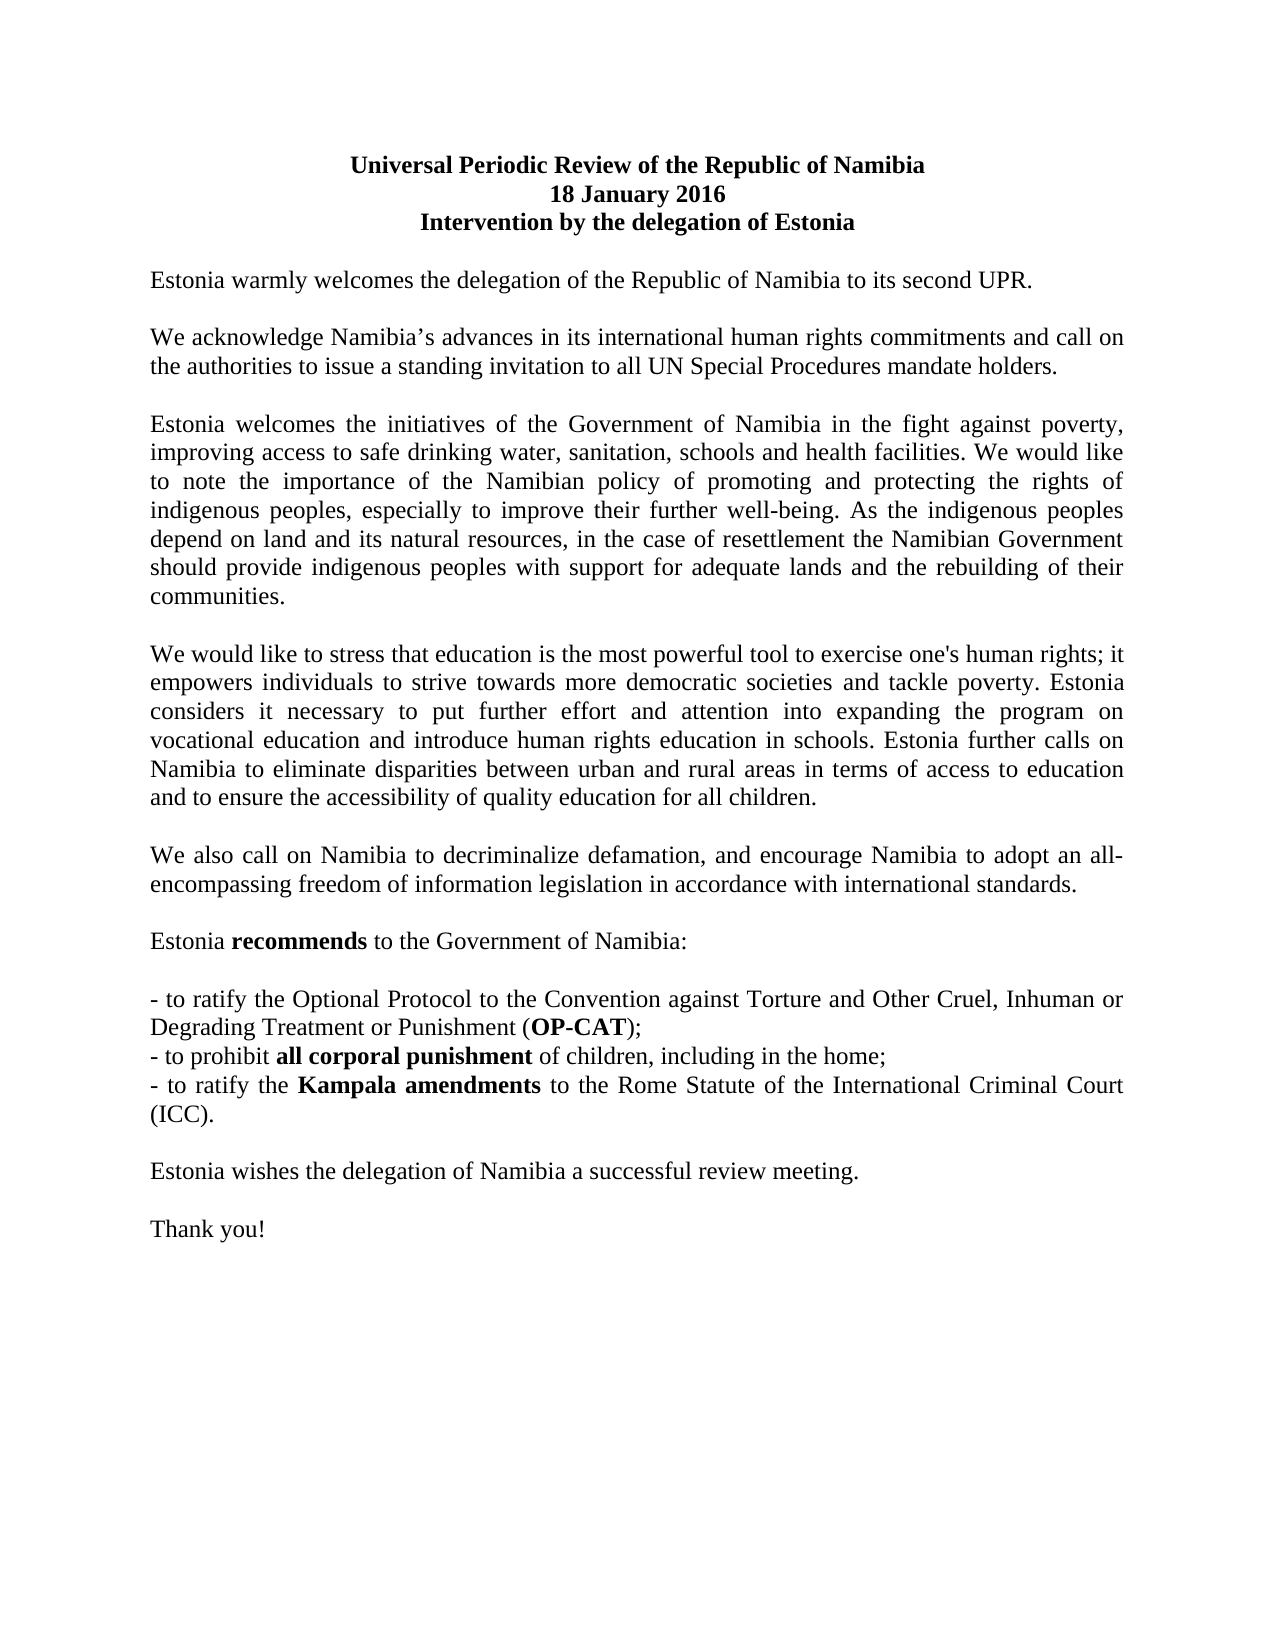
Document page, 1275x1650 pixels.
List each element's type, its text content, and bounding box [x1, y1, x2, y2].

text 18 January 2016 [150, 179, 1125, 207]
text We acknowledge Namibia’s advances in its international human rights commitments and call on the authorities to issue a standing invitation to all UN Special Procedures mandate holders. [150, 322, 1125, 380]
text - to ratify the Kampala amendments to the Rome Statute of the International Criminal Court (ICC). [150, 1070, 1125, 1127]
text Intervention by the delegation of Estonia [150, 207, 1125, 236]
text Estonia wishes the delegation of Namibia a successful review meeting. [150, 1156, 1125, 1185]
text Thank you! [150, 1214, 1125, 1242]
text We would like to stress that education is the most powerful tool to exercise one's human rights; it empowers individuals to strive towards more democratic societies and tackle poverty. Estonia considers it necessary to put further effort and attention into expanding the program on vocational education and introduce human rights education in schools. Estonia further calls on Namibia to eliminate disparities between urban and rural areas in terms of access to education and to ensure the accessibility of quality education for all children. [150, 639, 1125, 811]
text Universal Periodic Review of the Republic of Namibia [150, 150, 1125, 179]
text Estonia recommends to the Government of Namibia: [150, 926, 1125, 955]
text - to prohibit all corporal punishment of children, including in the home; [150, 1041, 1125, 1070]
text Estonia warmly welcomes the delegation of the Republic of Namibia to its second UPR. [150, 265, 1125, 294]
text - to ratify the Optional Protocol to the Convention against Torture and Other Cruel, Inhuman or Degrading Treatment or Punishment (OP-CAT); [150, 984, 1125, 1041]
text We also call on Namibia to decriminalize defamation, and encourage Namibia to adopt an all-encompassing freedom of information legislation in accordance with international standards. [150, 840, 1125, 897]
text Estonia welcomes the initiatives of the Government of Namibia in the fight against poverty, improving access to safe drinking water, sanitation, schools and health facilities. We would like to note the importance of the Namibian policy of promoting and protecting the rights of indigenous peoples, especially to improve their further well-being. As the indigenous peoples depend on land and its natural resources, in the case of resettlement the Namibian Government should provide indigenous peoples with support for adequate lands and the rebuilding of their communities. [150, 409, 1125, 610]
